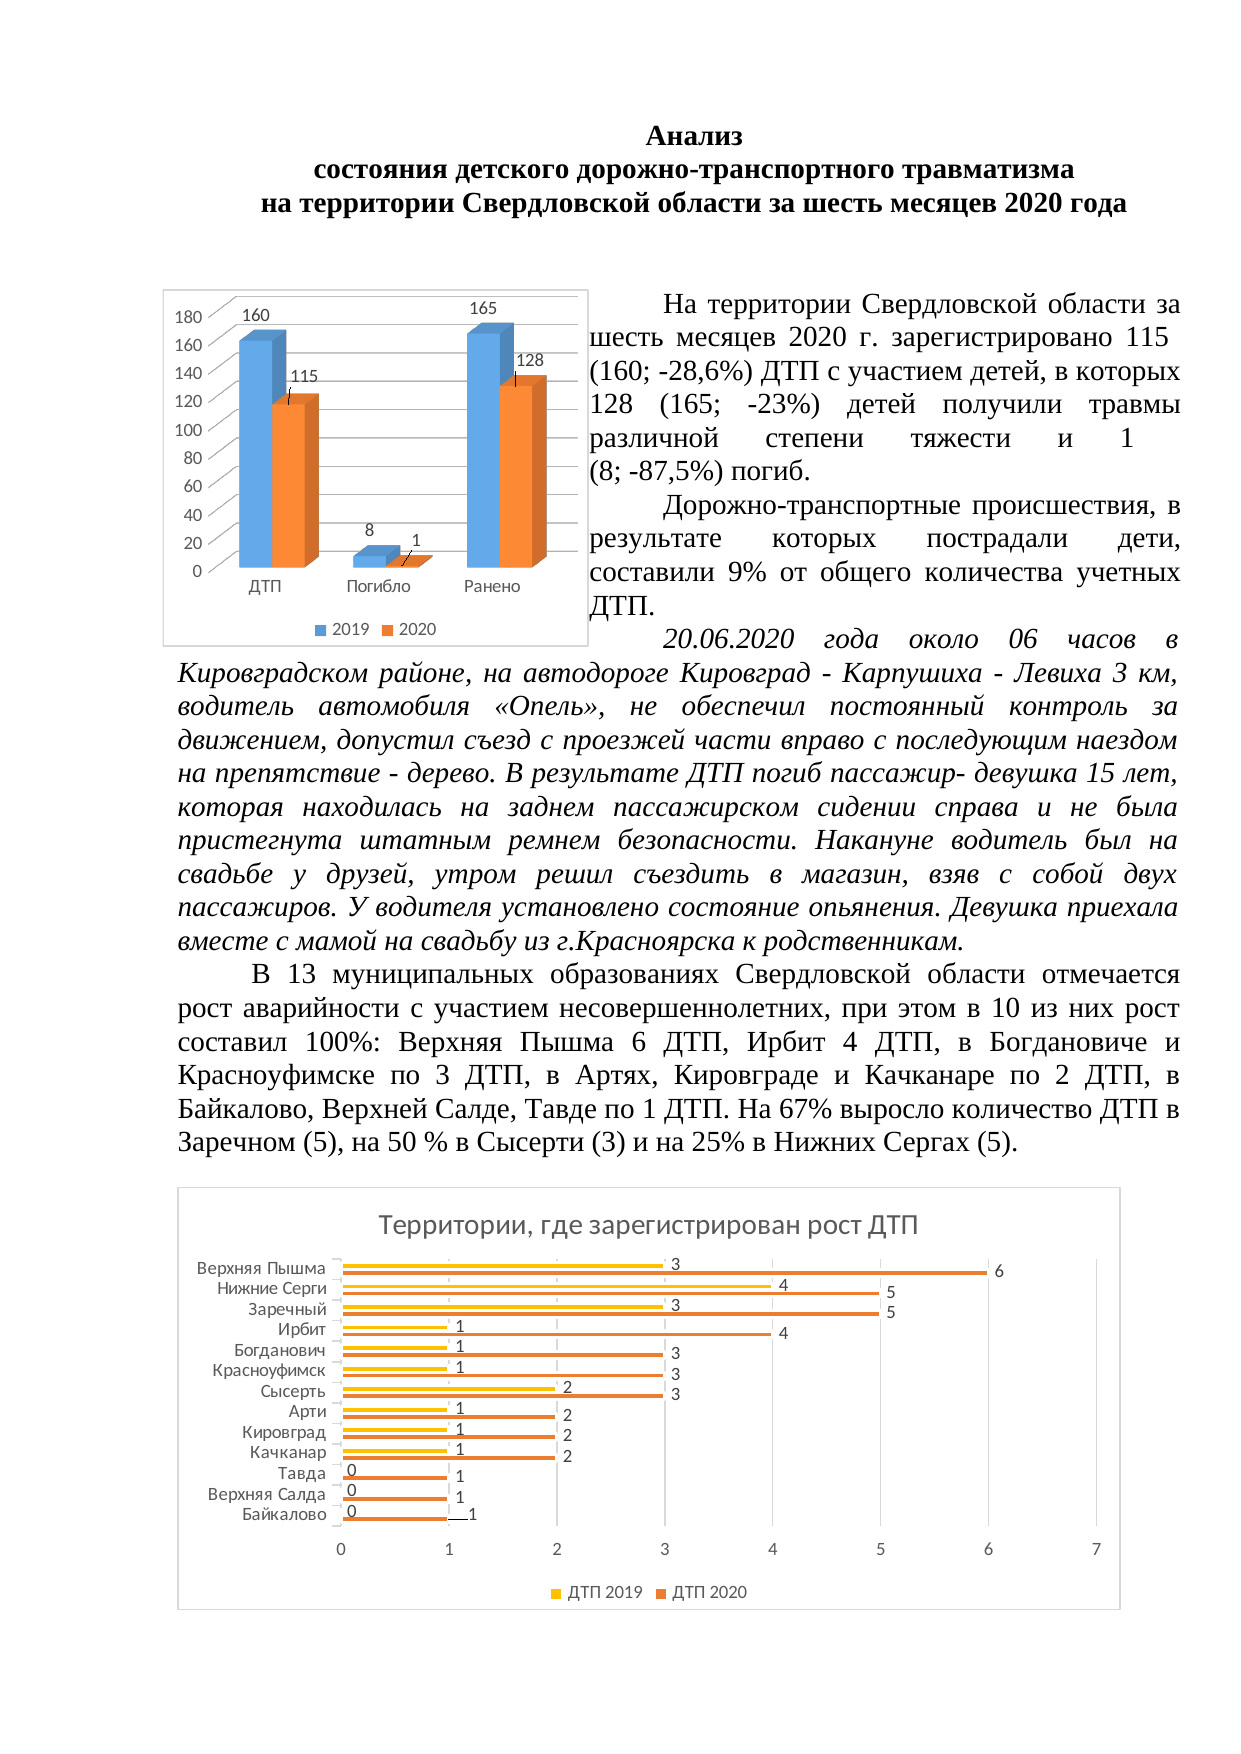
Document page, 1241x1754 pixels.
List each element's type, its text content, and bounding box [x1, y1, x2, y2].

text В 13 муниципальных образованиях Свердловской области отмечается рост аварийности с участием несовершеннолетних, при этом в 10 из них рост составил 100%: Верхняя Пышма 6 ДТП, Ирбит 4 ДТП, в Богдановиче и Красноуфимске по 3 ДТП, в Артях, Кировграде и Качканаре по 2 ДТП, в Байкалово, Верхней Салде, Тавде по 1 ДТП. На 67% выросло количество ДТП в Заречном (5), на 50 % в Сысерти (3) и на 25% в Нижних Сергах (5). [177, 957, 1181, 1158]
text состояния детского дорожно-транспортного травматизма [177, 152, 1211, 185]
text На территории Свердловской области за шесть месяцев 2020 г. зарегистрировано 115 (160; -28,6%) ДТП с участием детей, в которых 128 (165; -23%) детей получили травмы различной степени тяжести и 1 (8; -87,5%) погиб. [177, 286, 1181, 487]
text Дорожно-транспортные происшествия, в результате которых пострадали дети, составили 9% от общего количества учетных ДТП. [589, 487, 1181, 621]
text 20.06.2020 года около 06 часов в Кировградском районе, на автодороге Кировград - Карпушиха - Левиха 3 км, водитель автомобиля «Опель», не обеспечил постоянный контроль за движением, допустил съезд с проезжей части вправо с последующим наездом на препятствие - дерево. В результате ДТП погиб пассажир- девушка 15 лет, которая находилась на заднем пассажирском сидении справа и не была пристегнута штатным ремнем безопасности. Накануне водитель был на свадьбе у друзей, утром решил съездить в магазин, взяв с собой двух пассажиров. У водителя установлено состояние опьянения. Девушка приехала вместе с мамой на свадьбу из г.Красноярска к родственникам. [177, 621, 1181, 957]
text на территории Свердловской области за шесть месяцев 2020 года [177, 185, 1211, 219]
text Анализ [177, 118, 1211, 152]
